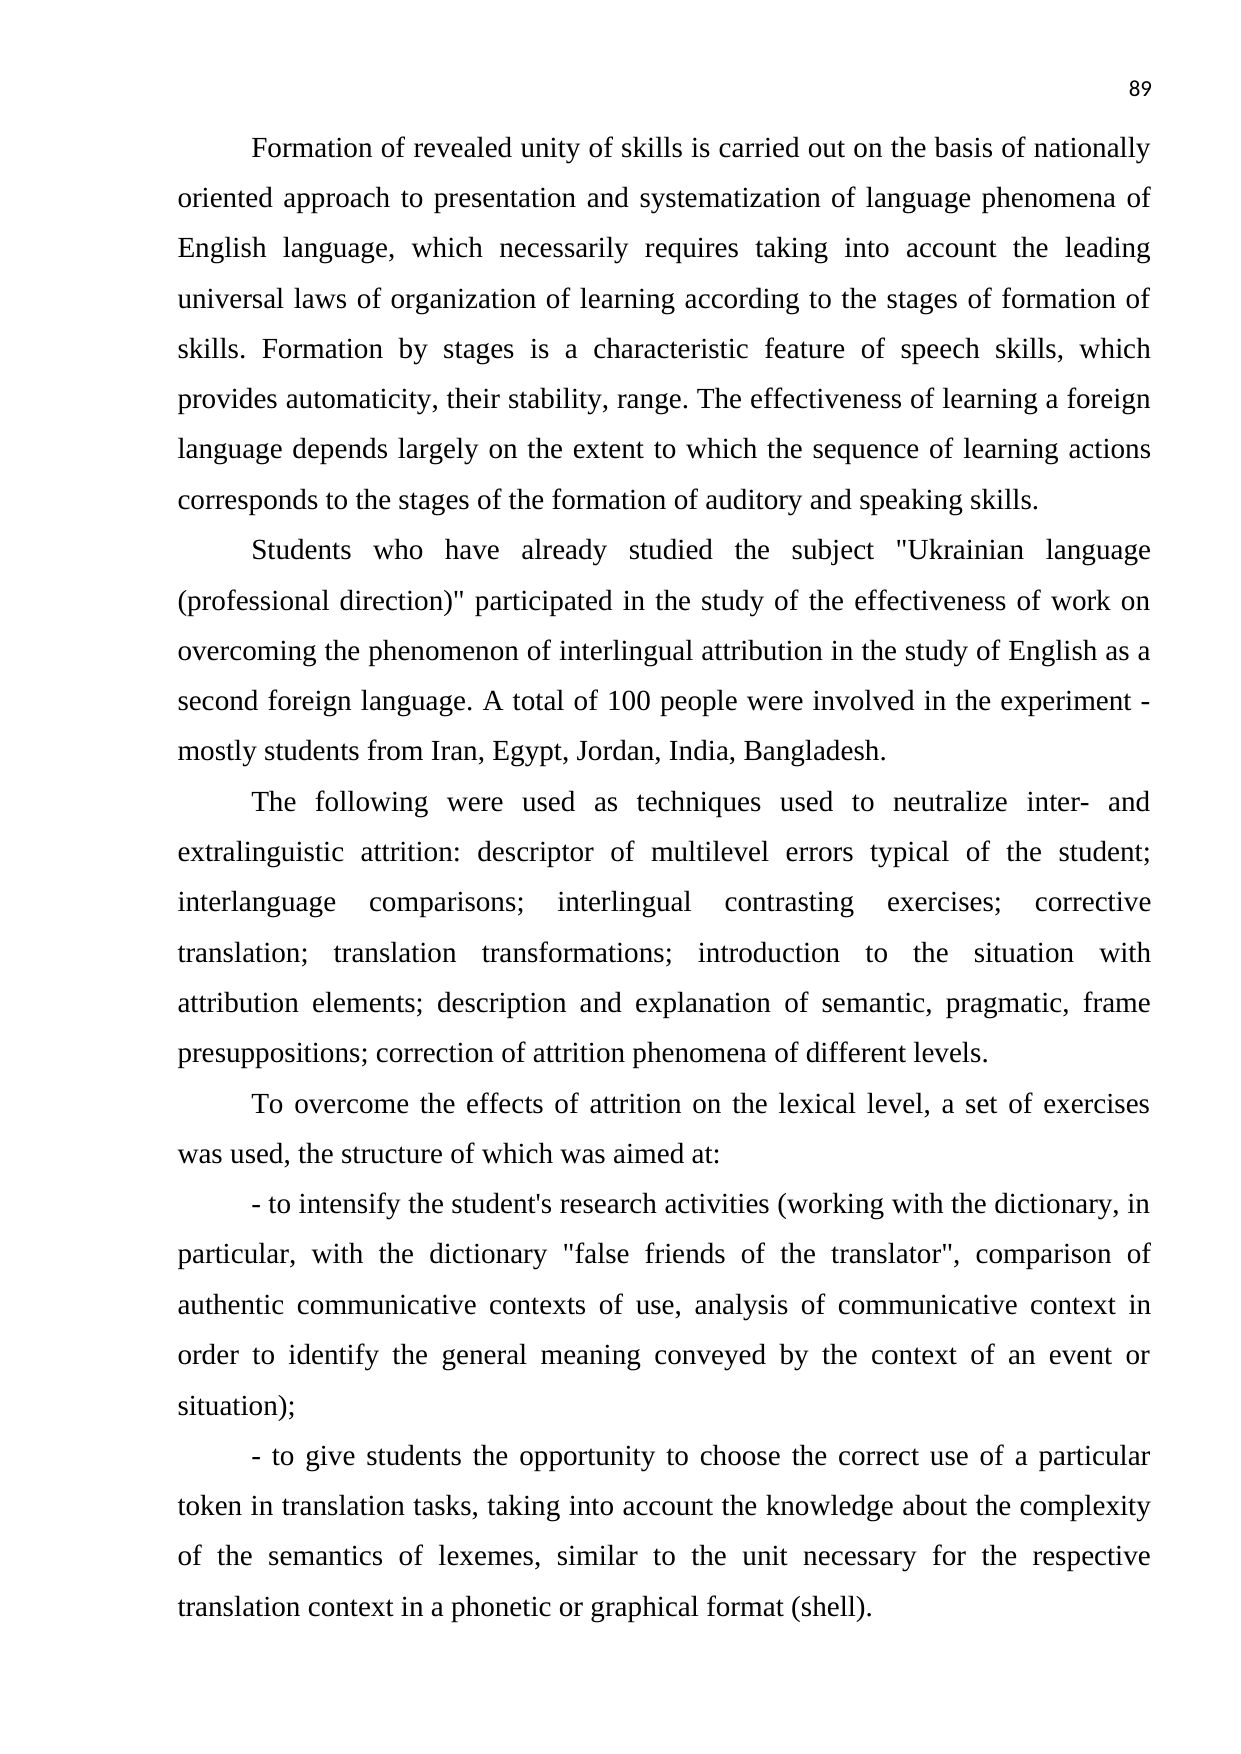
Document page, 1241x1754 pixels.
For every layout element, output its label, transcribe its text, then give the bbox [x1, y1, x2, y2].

text To overcome the effects of attrition on the lexical level, a set of exercises was used, the structure of which was aimed at: [177, 1086, 1152, 1169]
text - to intensify the student's research activities (working with the dictionary, in particular, with the dictionary "false friends of the translator", comparison of authentic communicative contexts of use, analysis of communicative context in order to identify the general meaning conveyed by the context of an event or situation); [177, 1186, 1152, 1421]
text Students who have already studied the subject "Ukrainian language (professional direction)" participated in the study of the effectiveness of work on overcoming the phenomenon of interlingual attribution in the study of English as a second foreign language. A total of 100 people were involved in the experiment - mostly students from Iran, Egypt, Jordan, India, Bangladesh. [177, 532, 1152, 767]
text Formation of revealed unity of skills is carried out on the basis of nationally oriented approach to presentation and systematization of language phenomena of English language, which necessarily requires taking into account the leading universal laws of organization of learning according to the stages of formation of skills. Formation by stages is a characteristic feature of speech skills, which provides automaticity, their stability, range. The effectiveness of learning a foreign language depends largely on the extent to which the sequence of learning actions corresponds to the stages of the formation of auditory and speaking skills. [177, 130, 1152, 516]
text The following were used as techniques used to neutralize inter- and extralinguistic attrition: descriptor of multilevel errors typical of the student; interlanguage comparisons; interlingual contrasting exercises; corrective translation; translation transformations; introduction to the situation with attribution elements; description and explanation of semantic, pragmatic, frame presuppositions; correction of attrition phenomena of different levels. [177, 784, 1152, 1069]
text - to give students the opportunity to choose the correct use of a particular token in translation tasks, taking into account the knowledge about the complexity of the semantics of lexemes, similar to the unit necessary for the respective translation context in a phonetic or graphical format (shell). [177, 1438, 1152, 1622]
